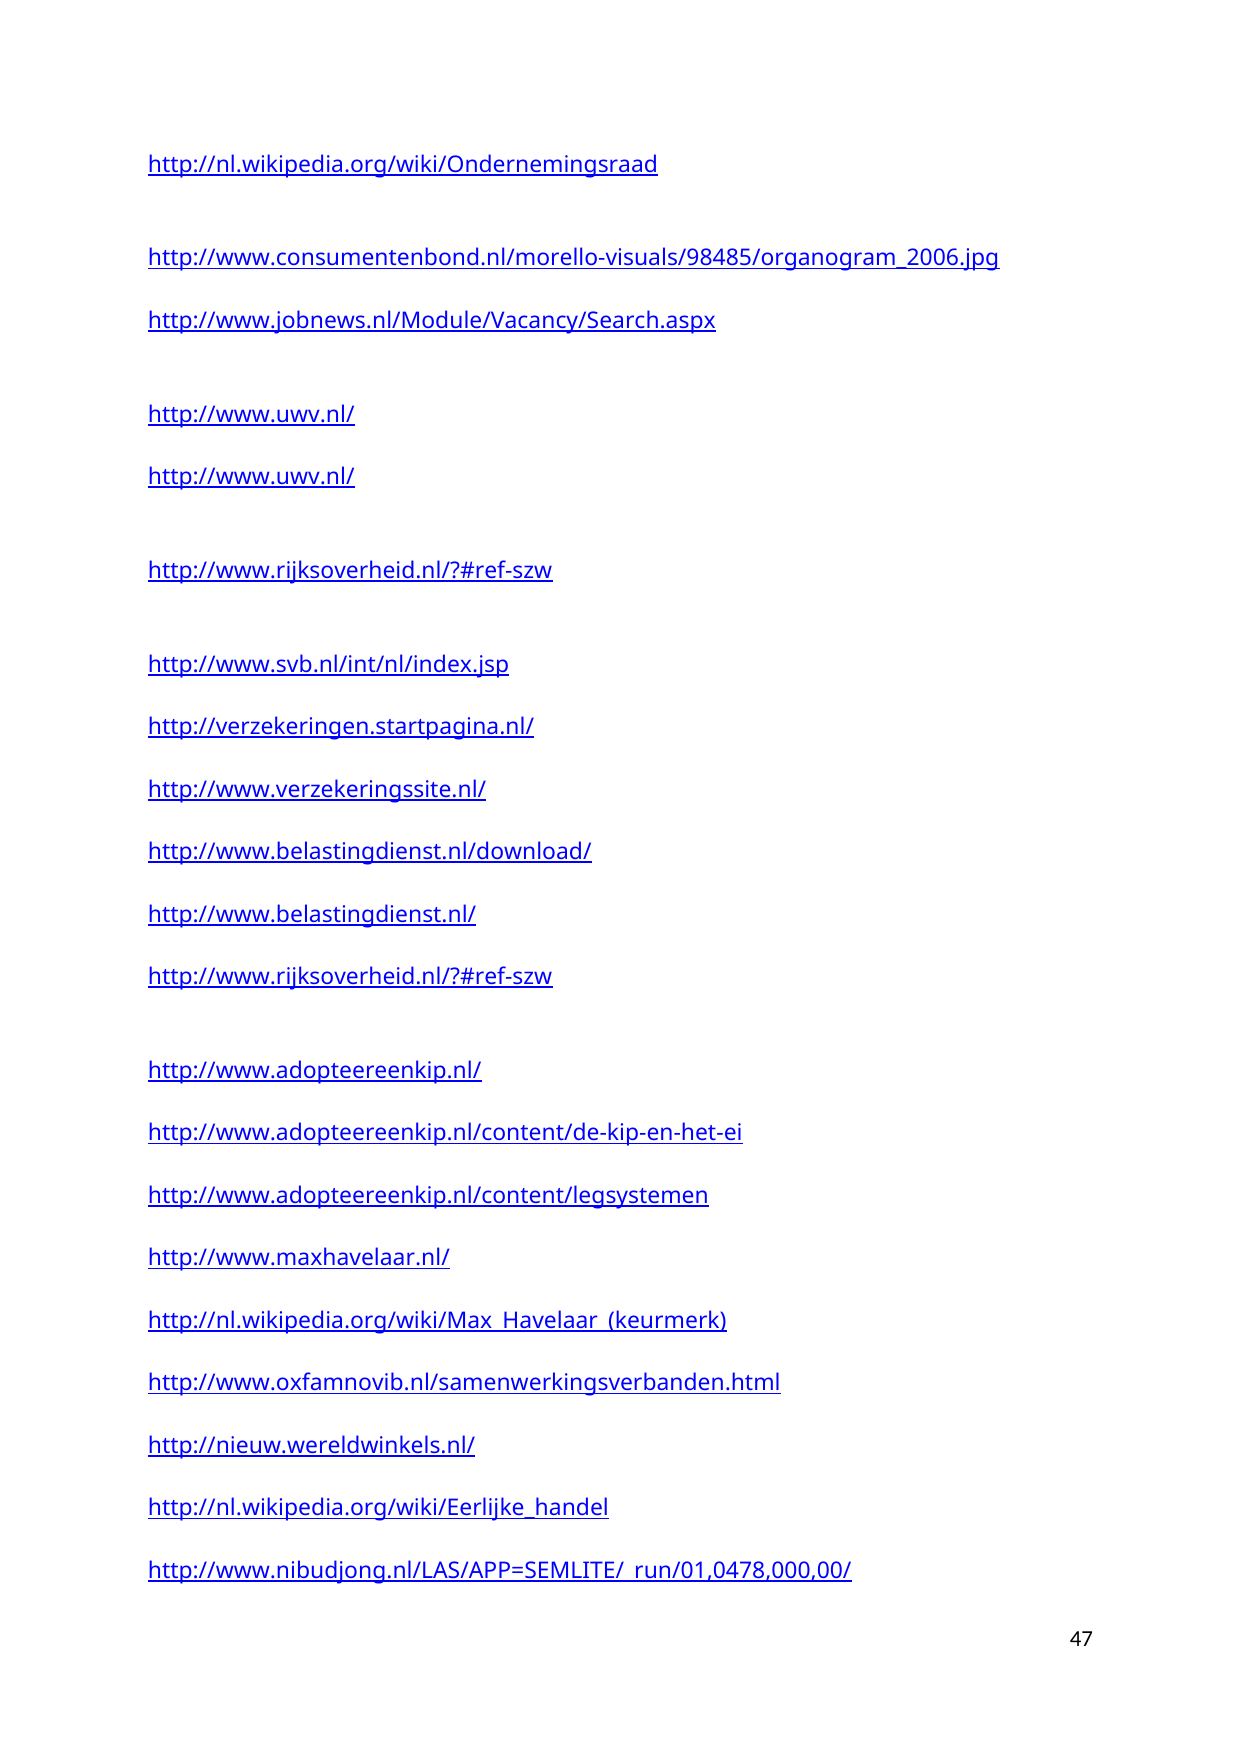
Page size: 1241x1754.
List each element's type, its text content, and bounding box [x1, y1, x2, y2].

text http://www.jobnews.nl/Module/Vacancy/Search.aspx [148, 304, 1093, 335]
text http://www.rijksoverheid.nl/?#ref-szw [148, 960, 1093, 991]
text http://www.adopteereenkip.nl/content/de-kip-en-het-ei [148, 1116, 1093, 1148]
text http://www.rijksoverheid.nl/?#ref-szw [148, 554, 1093, 585]
text http://nl.wikipedia.org/wiki/Eerlijke_handel [148, 1491, 1093, 1523]
text http://www.oxfamnovib.nl/samenwerkingsverbanden.html [148, 1366, 1093, 1398]
text http://www.belastingdienst.nl/download/ [148, 835, 1093, 866]
text http://www.belastingdienst.nl/ [148, 898, 1093, 929]
text http://www.adopteereenkip.nl/content/legsystemen [148, 1179, 1093, 1210]
text http://nl.wikipedia.org/wiki/Max_Havelaar_(keurmerk) [148, 1304, 1093, 1335]
text http://nieuw.wereldwinkels.nl/ [148, 1429, 1093, 1460]
text http://www.verzekeringssite.nl/ [148, 773, 1093, 804]
text http://www.maxhavelaar.nl/ [148, 1241, 1093, 1273]
text http://www.uwv.nl/ [148, 398, 1093, 429]
text http://verzekeringen.startpagina.nl/ [148, 710, 1093, 741]
text http://www.nibudjong.nl/LAS/APP=SEMLITE/_run/01,0478,000,00/ [148, 1554, 1093, 1585]
text http://www.svb.nl/int/nl/index.jsp [148, 648, 1093, 679]
text http://www.adopteereenkip.nl/ [148, 1054, 1093, 1085]
text http://www.consumentenbond.nl/morello-visuals/98485/organogram_2006.jpg [148, 241, 1093, 273]
text http://www.uwv.nl/ [148, 460, 1093, 491]
text http://nl.wikipedia.org/wiki/Ondernemingsraad [148, 148, 1093, 179]
